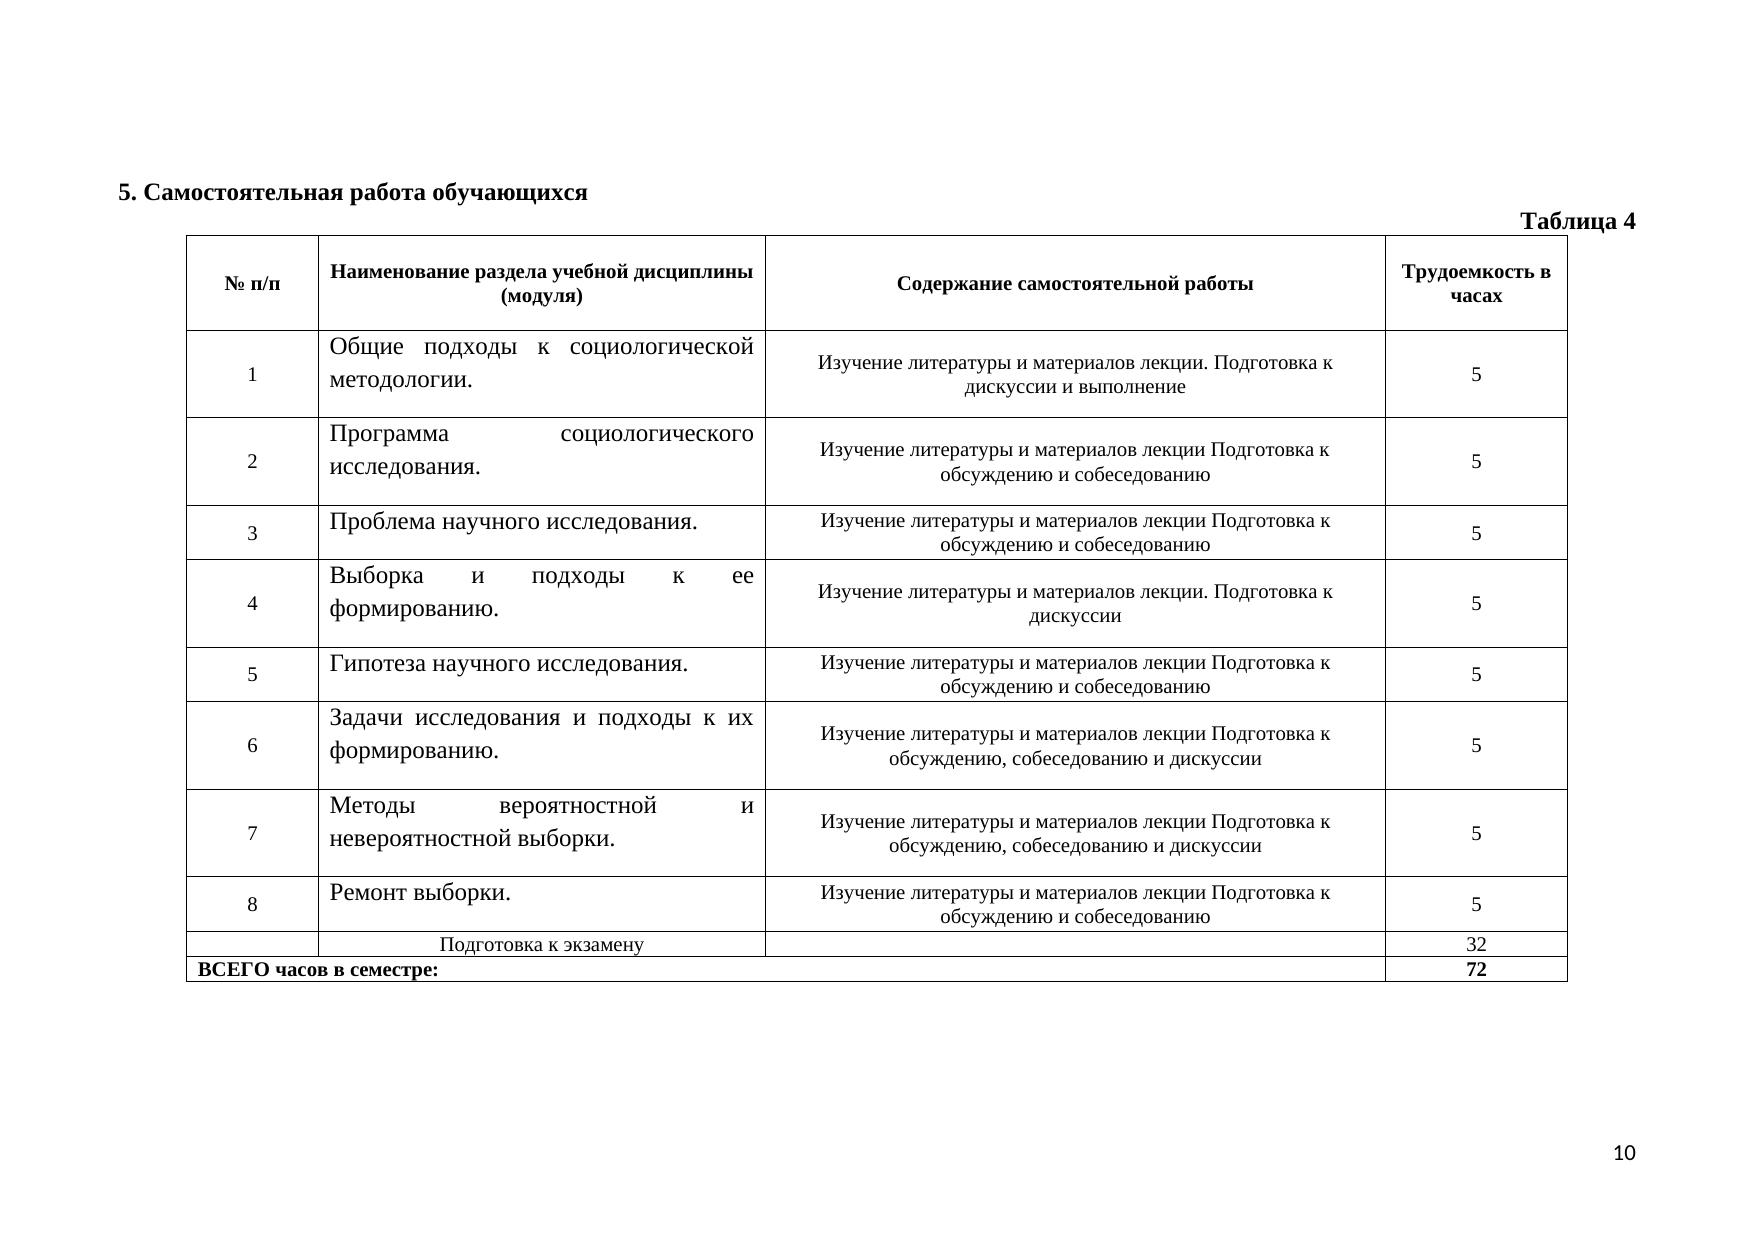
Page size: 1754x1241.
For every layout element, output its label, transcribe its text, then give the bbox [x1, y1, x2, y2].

table_cell Изучение литературы и материалов лекции Подготовка к обсуждению и собеседованию [766, 877, 1385, 931]
table_cell 5 [1386, 560, 1567, 647]
table_cell 5 [1386, 790, 1567, 876]
table_cell 2 [187, 418, 318, 505]
table_cell 6 [187, 702, 318, 789]
table_cell Проблема научного исследования. [319, 506, 765, 559]
table_cell 5 [187, 648, 318, 701]
table_cell ВСЕГО часов в семестре: [187, 957, 1385, 981]
table_cell Изучение литературы и материалов лекции Подготовка к обсуждению и собеседованию [766, 418, 1385, 505]
table_cell Методы вероятностной и невероятностной выборки. [319, 790, 765, 876]
table_cell [766, 932, 1385, 956]
table_cell Задачи исследования и подходы к их формированию. [319, 702, 765, 789]
table_cell 72 [1386, 957, 1567, 981]
table_cell Изучение литературы и материалов лекции. Подготовка к дискуссии и выполнение [766, 331, 1385, 417]
table_cell Ремонт выборки. [319, 877, 765, 931]
table_cell Подготовка к экзамену [319, 932, 765, 956]
table_cell Изучение литературы и материалов лекции Подготовка к обсуждению, собеседованию и дискуссии [766, 702, 1385, 789]
table_cell 5 [1386, 506, 1567, 559]
table_cell 5 [1386, 648, 1567, 701]
table_cell 5 [1386, 877, 1567, 931]
table_cell 5 [1386, 702, 1567, 789]
table_cell 3 [187, 506, 318, 559]
table_cell Изучение литературы и материалов лекции. Подготовка к дискуссии [766, 560, 1385, 647]
table_cell Изучение литературы и материалов лекции Подготовка к обсуждению и собеседованию [766, 648, 1385, 701]
table_cell Гипотеза научного исследования. [319, 648, 765, 701]
table_header Наименование раздела учебной дисциплины (модуля) [319, 236, 765, 330]
table_cell Выборка и подходы к ее формированию. [319, 560, 765, 647]
table_cell Программа социологического исследования. [319, 418, 765, 505]
text 5. Самостоятельная работа обучающихся [118, 177, 1636, 206]
table_header Трудоемкость в часах [1386, 236, 1567, 330]
table_cell Изучение литературы и материалов лекции Подготовка к обсуждению, собеседованию и дискуссии [766, 790, 1385, 876]
table_cell [187, 932, 318, 956]
text Таблица 4 [118, 206, 1636, 235]
table_cell 5 [1386, 331, 1567, 417]
table_cell 8 [187, 877, 318, 931]
table_cell 4 [187, 560, 318, 647]
table_cell 1 [187, 331, 318, 417]
table_cell 7 [187, 790, 318, 876]
table_cell Общие подходы к социологической методологии. [319, 331, 765, 417]
table_header № п/п [187, 236, 318, 330]
table_cell Изучение литературы и материалов лекции Подготовка к обсуждению и собеседованию [766, 506, 1385, 559]
table_header Содержание самостоятельной работы [766, 236, 1385, 330]
table_cell 32 [1386, 932, 1567, 956]
table_cell 5 [1386, 418, 1567, 505]
